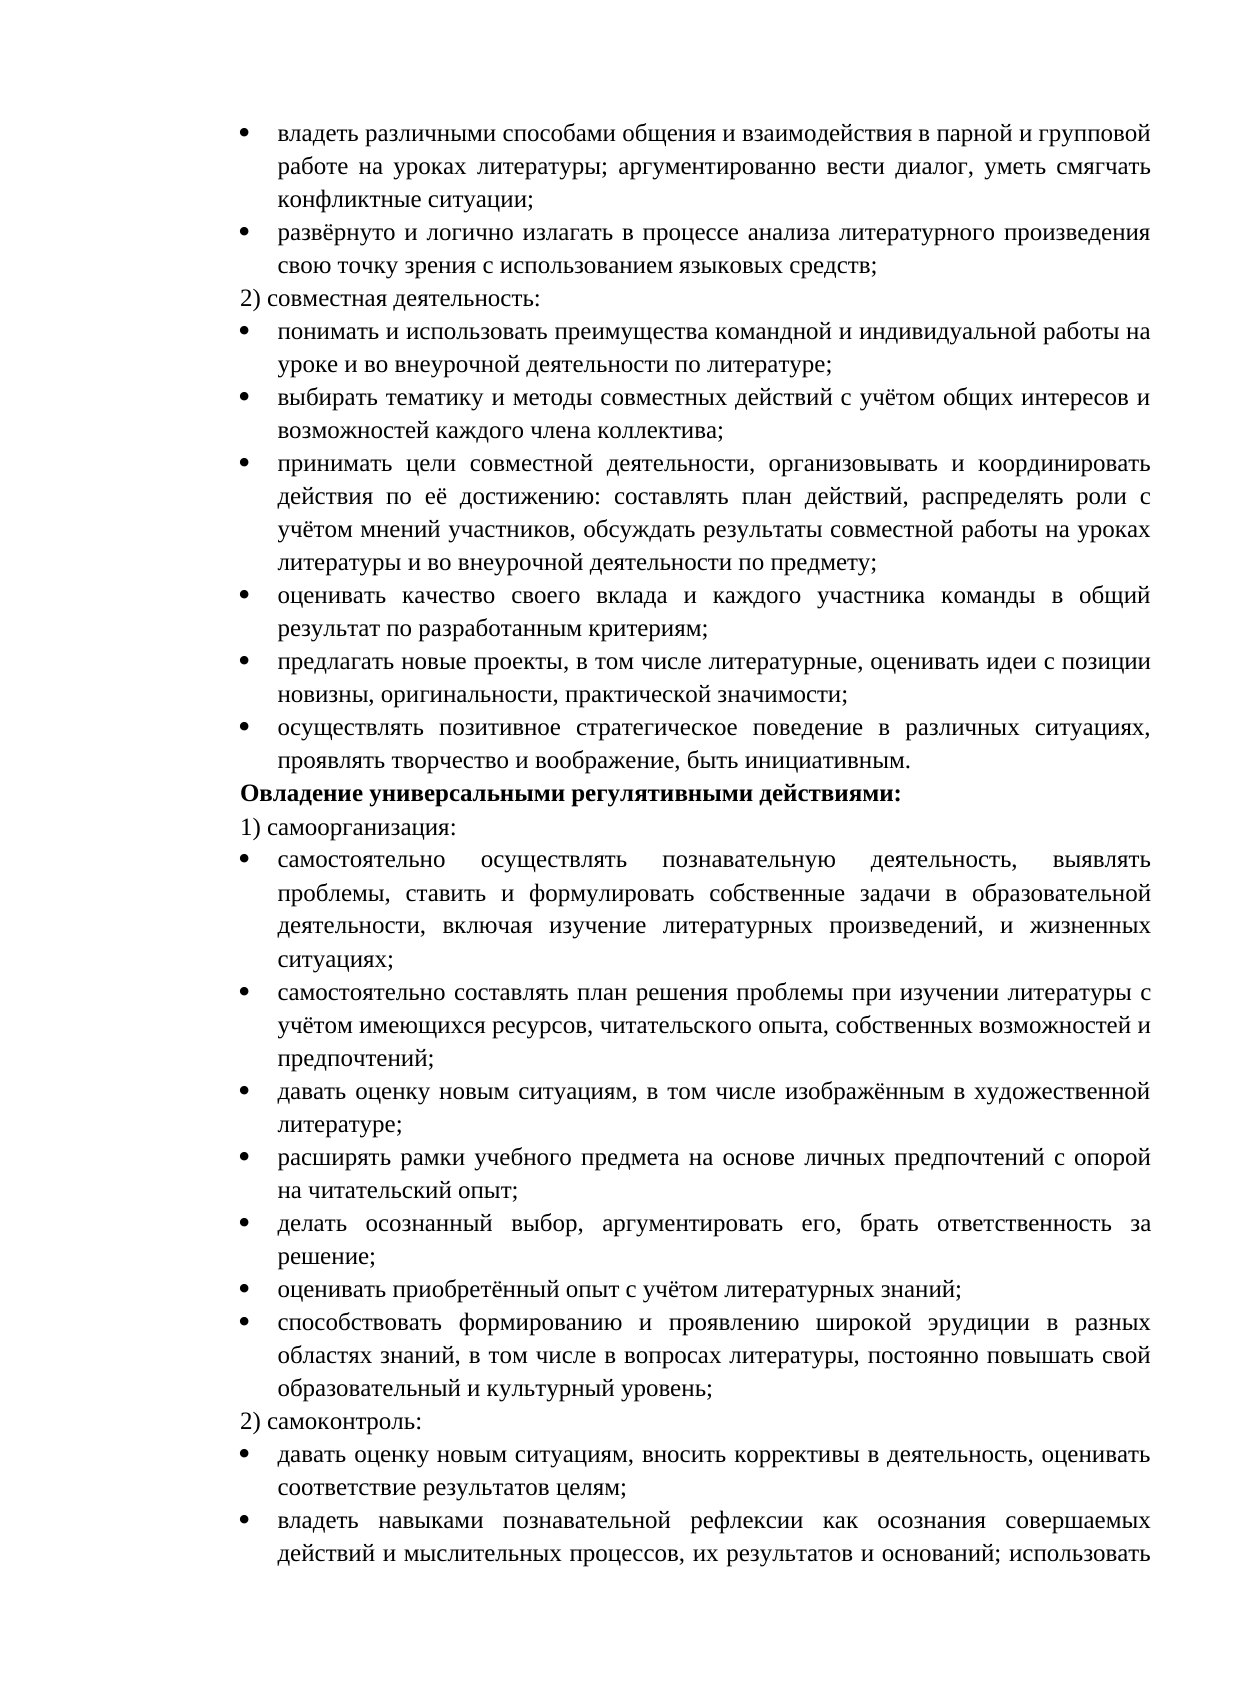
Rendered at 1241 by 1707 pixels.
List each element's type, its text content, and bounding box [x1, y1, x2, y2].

text Овладение универсальными регулятивными действиями: [177, 778, 1152, 807]
text 2) самоконтроль: [177, 1406, 1152, 1435]
list давать оценку новым ситуациям, вносить коррективы в деятельность, оценивать соответствие результатов целям; [240, 1439, 1152, 1501]
list осуществлять позитивное стратегическое поведение в различных ситуациях, проявлять творчество и воображение, быть инициативным. [240, 712, 1152, 774]
list оценивать приобретённый опыт с учётом литературных знаний; [240, 1274, 1152, 1303]
list предлагать новые проекты, в том числе литературные, оценивать идеи с позиции новизны, оригинальности, практической значимости; [240, 646, 1152, 708]
list выбирать тематику и методы совместных действий с учётом общих интересов и возможностей каждого члена коллектива; [240, 382, 1152, 444]
list расширять рамки учебного предмета на основе личных предпочтений с опорой на читательский опыт; [240, 1142, 1152, 1203]
list самостоятельно составлять план решения проблемы при изучении литературы с учётом имеющихся ресурсов, читательского опыта, собственных возможностей и предпочтений; [240, 977, 1152, 1071]
list способствовать формированию и проявлению широкой эрудиции в разных областях знаний, в том числе в вопросах литературы, постоянно повышать свой образовательный и культурный уровень; [240, 1307, 1152, 1402]
list понимать и использовать преимущества командной и индивидуальной работы на уроке и во внеурочной деятельности по литературе; [240, 316, 1152, 378]
text 2) совместная деятельность: [177, 283, 1152, 312]
list владеть различными способами общения и взаимодействия в парной и групповой работе на уроках литературы; аргументированно вести диалог, уметь смягчать конфликтные ситуации; [240, 118, 1152, 213]
list давать оценку новым ситуациям, в том числе изображённым в художественной литературе; [240, 1076, 1152, 1137]
list принимать цели совместной деятельности, организовывать и координировать действия по её достижению: составлять план действий, распределять роли с учётом мнений участников, обсуждать результаты совместной работы на уроках литературы и во внеурочной деятельности по предмету; [240, 448, 1152, 576]
list самостоятельно осуществлять познавательную деятельность, выявлять проблемы, ставить и формулировать собственные задачи в образовательной деятельности, включая изучение литературных произведений, и жизненных ситуациях; [240, 844, 1152, 972]
list делать осознанный выбор, аргументировать его, брать ответственность за решение; [240, 1208, 1152, 1269]
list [240, 1505, 1152, 1567]
list оценивать качество своего вклада и каждого участника команды в общий результат по разработанным критериям; [240, 580, 1152, 642]
list развёрнуто и логично излагать в процессе анализа литературного произведения свою точку зрения с использованием языковых средств; [240, 217, 1152, 279]
text 1) самоорганизация: [177, 812, 1152, 840]
